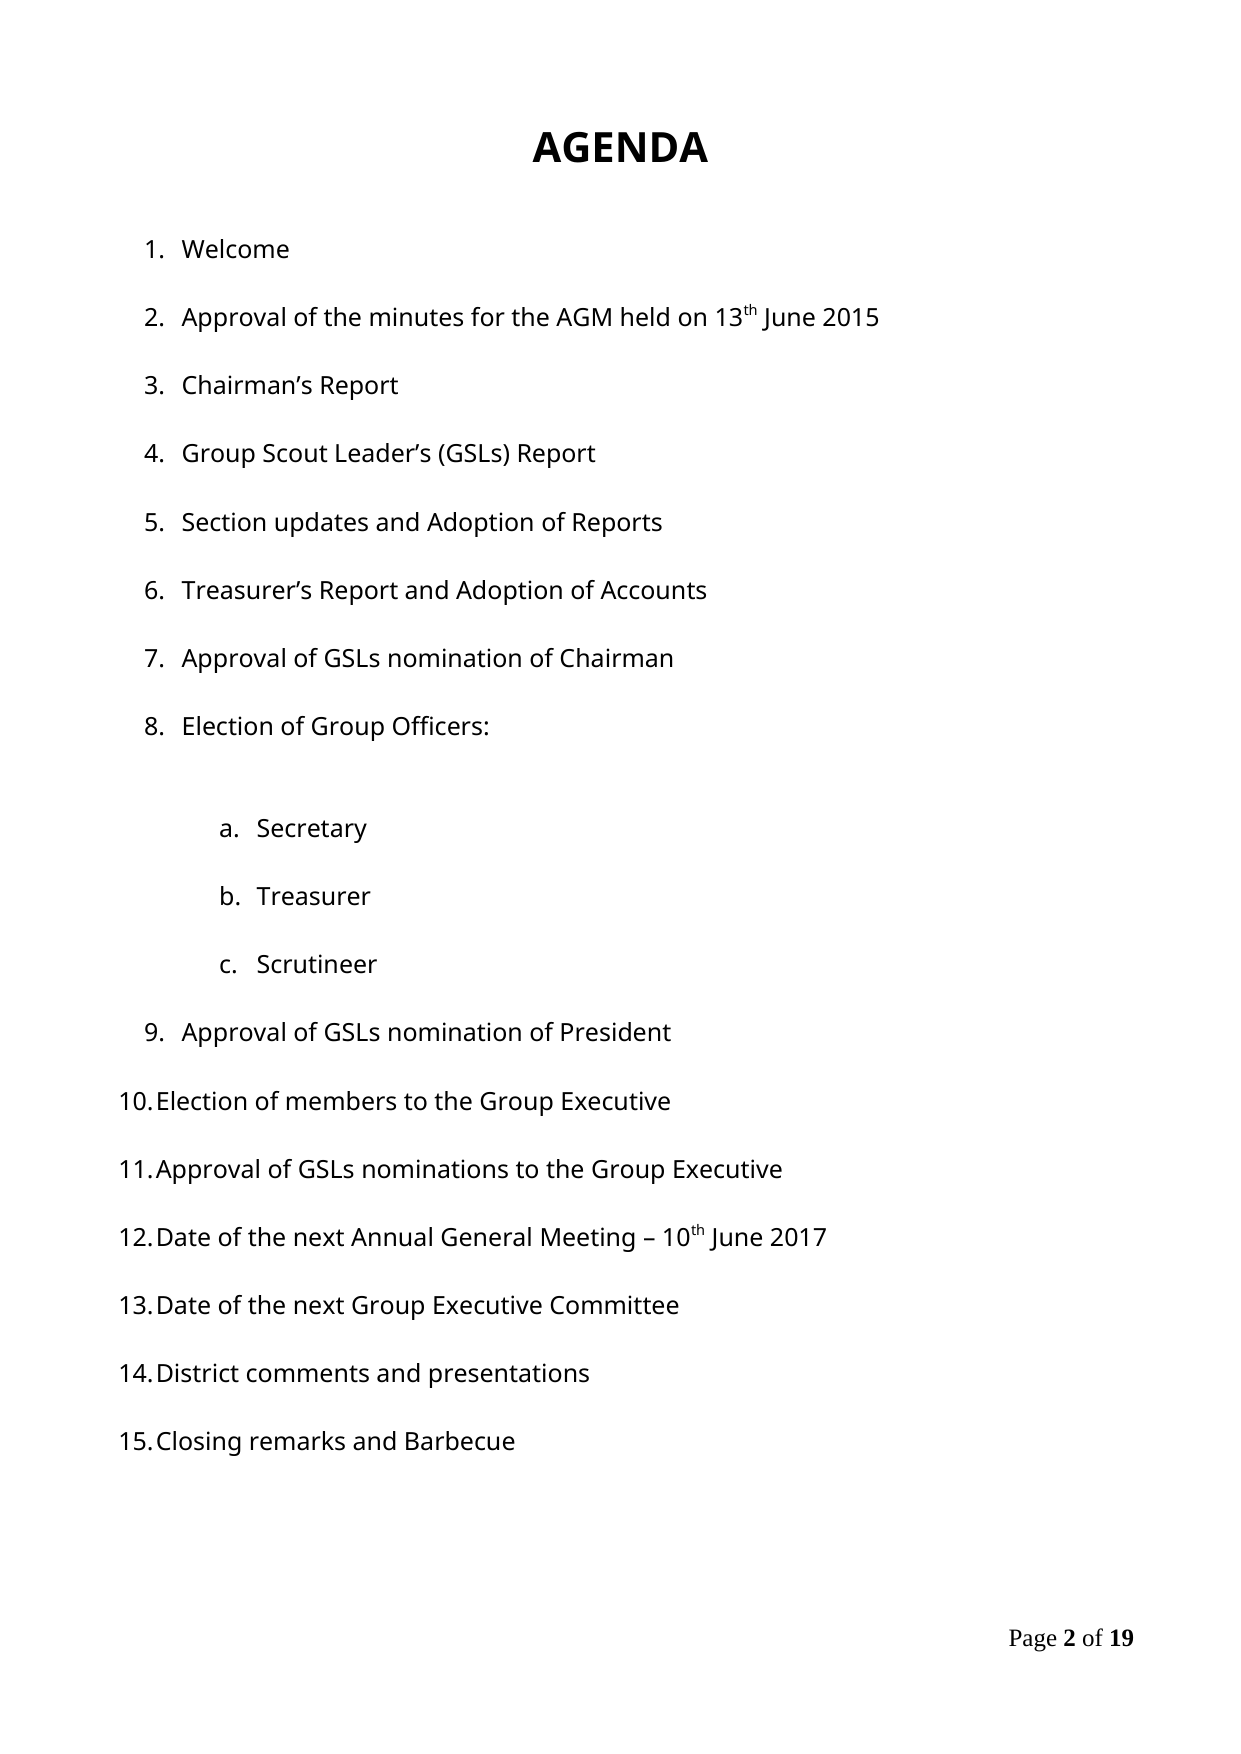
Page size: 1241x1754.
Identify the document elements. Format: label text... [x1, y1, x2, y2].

list Treasurer’s Report and Adoption of Accounts [144, 572, 1134, 606]
list Treasurer [219, 879, 1134, 913]
list Approval of GSLs nomination of President [144, 1015, 1134, 1049]
text AGENDA [106, 118, 1134, 175]
list Approval of GSLs nomination of Chairman [144, 640, 1134, 674]
list Closing remarks and Barbecue [118, 1424, 1134, 1458]
list Approval of GSLs nominations to the Group Executive [118, 1151, 1134, 1185]
list Date of the next Group Executive Committee [118, 1288, 1134, 1322]
list Group Scout Leader’s (GSLs) Report [144, 436, 1134, 470]
list Election of members to the Group Executive [118, 1083, 1134, 1117]
list Election of Group Officers: [144, 708, 1134, 743]
list Chairman’s Report [144, 368, 1134, 402]
list Date of the next Annual General Meeting – 10th June 2017 [118, 1219, 1134, 1253]
list Secretary [219, 811, 1134, 845]
list Welcome [144, 232, 1134, 266]
list Approval of the minutes for the AGM held on 13th June 2015 [144, 300, 1134, 334]
list District comments and presentations [118, 1356, 1134, 1390]
list Scrutineer [219, 947, 1134, 981]
list Section updates and Adoption of Reports [144, 504, 1134, 538]
